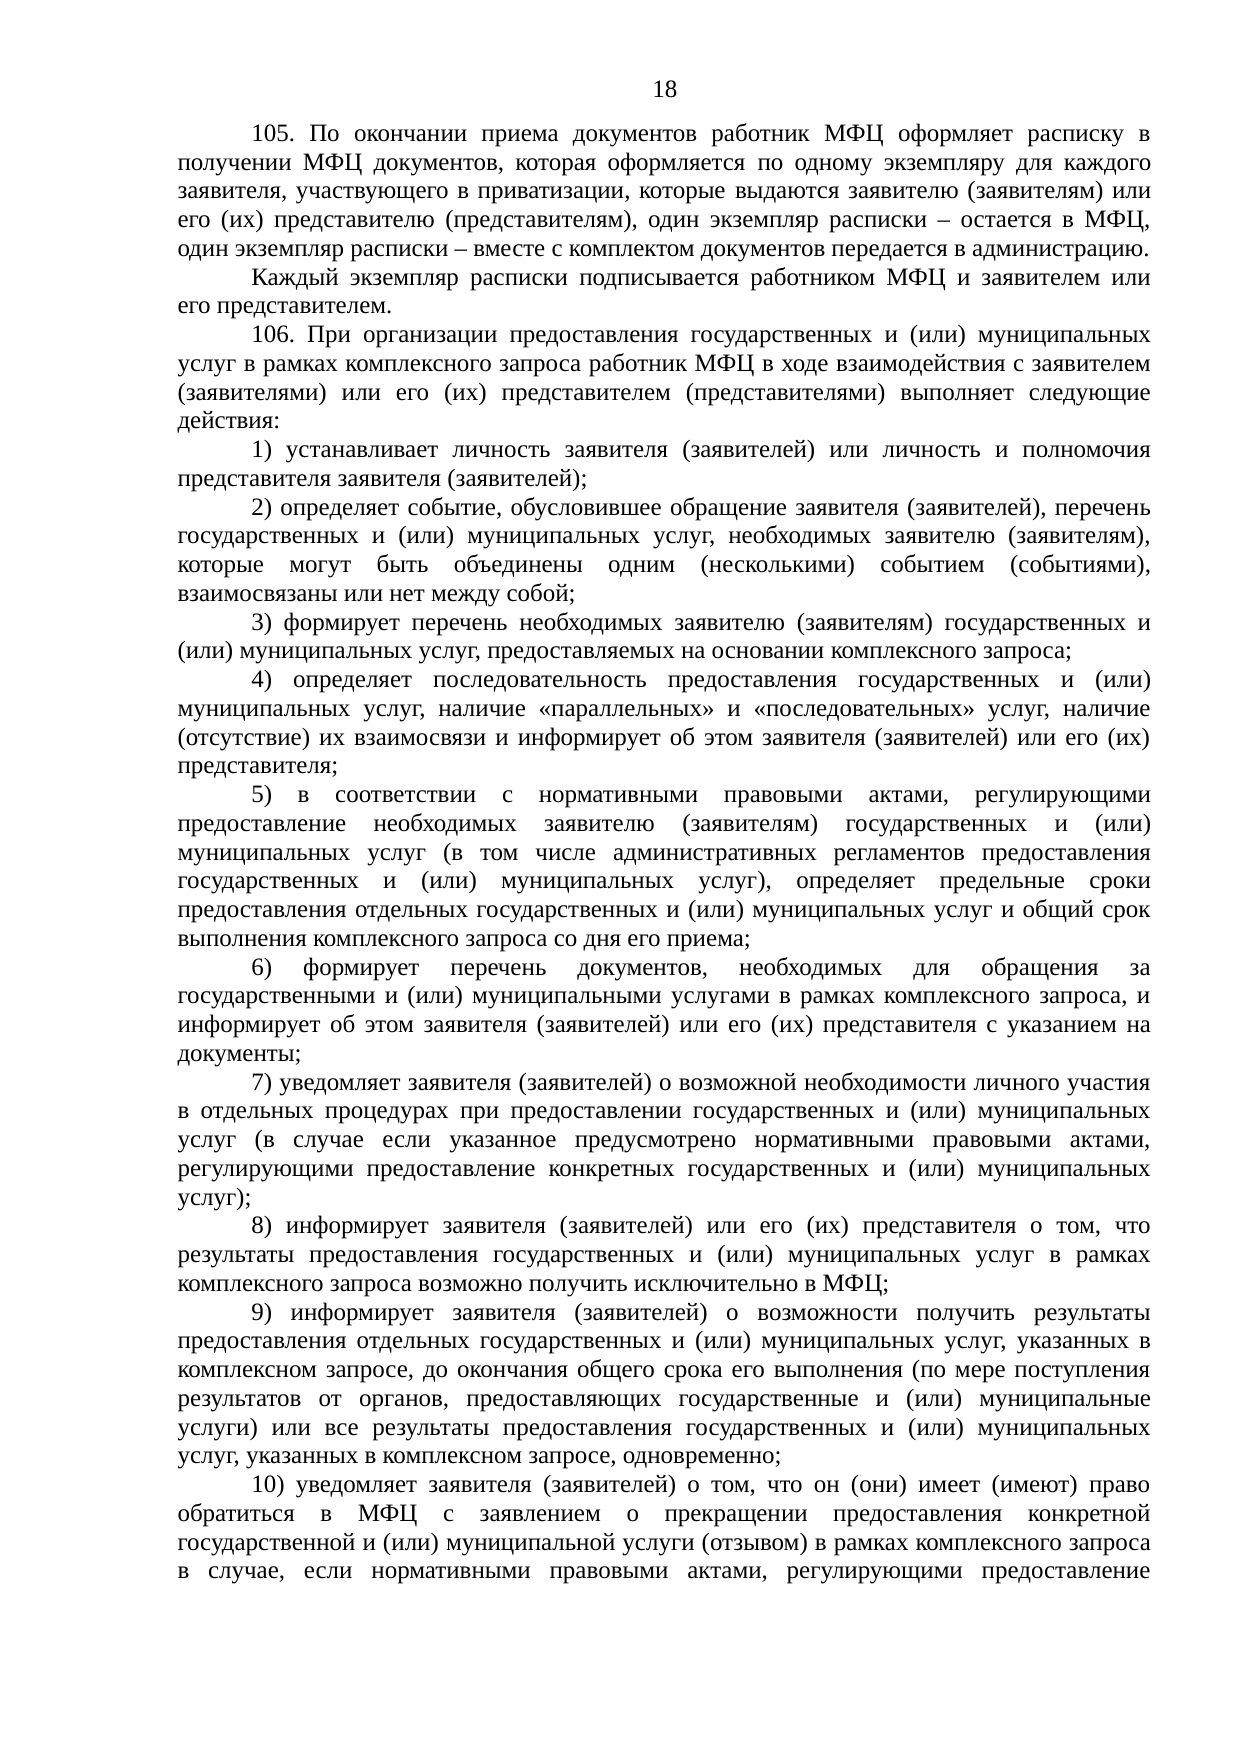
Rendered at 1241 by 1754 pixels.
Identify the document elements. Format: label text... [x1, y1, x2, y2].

text 106. При организации предоставления государственных и (или) муниципальных услуг в рамках комплексного запроса работник МФЦ в ходе взаимодействия с заявителем (заявителями) или его (их) представителем (представителями) выполняет следующие действия: [177, 319, 1152, 434]
text Каждый экземпляр расписки подписывается работником МФЦ и заявителем или его представителем. [177, 262, 1152, 319]
text 1) устанавливает личность заявителя (заявителей) или личность и полномочия представителя заявителя (заявителей); [177, 434, 1152, 492]
text 6) формирует перечень документов, необходимых для обращения за государственными и (или) муниципальными услугами в рамках комплексного запроса, и информирует об этом заявителя (заявителей) или его (их) представителя с указанием на документы; [177, 952, 1152, 1067]
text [177, 1469, 1152, 1584]
text 5) в соответствии с нормативными правовыми актами, регулирующими предоставление необходимых заявителю (заявителям) государственных и (или) муниципальных услуг (в том числе административных регламентов предоставления государственных и (или) муниципальных услуг), определяет предельные сроки предоставления отдельных государственных и (или) муниципальных услуг и общий срок выполнения комплексного запроса со дня его приема; [177, 779, 1152, 952]
text 2) определяет событие, обусловившее обращение заявителя (заявителей), перечень государственных и (или) муниципальных услуг, необходимых заявителю (заявителям), которые могут быть объединены одним (несколькими) событием (событиями), взаимосвязаны или нет между собой; [177, 492, 1152, 607]
text 8) информирует заявителя (заявителей) или его (их) представителя о том, что результаты предоставления государственных и (или) муниципальных услуг в рамках комплексного запроса возможно получить исключительно в МФЦ; [177, 1211, 1152, 1297]
text 105. По окончании приема документов работник МФЦ оформляет расписку в получении МФЦ документов, которая оформляется по одному экземпляру для каждого заявителя, участвующего в приватизации, которые выдаются заявителю (заявителям) или его (их) представителю (представителям), один экземпляр расписки – остается в МФЦ, один экземпляр расписки – вместе с комплектом документов передается в администрацию. [177, 118, 1152, 262]
text 9) информирует заявителя (заявителей) о возможности получить результаты предоставления отдельных государственных и (или) муниципальных услуг, указанных в комплексном запросе, до окончания общего срока его выполнения (по мере поступления результатов от органов, предоставляющих государственные и (или) муниципальные услуги) или все результаты предоставления государственных и (или) муниципальных услуг, указанных в комплексном запросе, одновременно; [177, 1297, 1152, 1469]
text 3) формирует перечень необходимых заявителю (заявителям) государственных и (или) муниципальных услуг, предоставляемых на основании комплексного запроса; [177, 607, 1152, 664]
text 4) определяет последовательность предоставления государственных и (или) муниципальных услуг, наличие «параллельных» и «последовательных» услуг, наличие (отсутствие) их взаимосвязи и информирует об этом заявителя (заявителей) или его (их) представителя; [177, 664, 1152, 779]
text 7) уведомляет заявителя (заявителей) о возможной необходимости личного участия в отдельных процедурах при предоставлении государственных и (или) муниципальных услуг (в случае если указанное предусмотрено нормативными правовыми актами, регулирующими предоставление конкретных государственных и (или) муниципальных услуг); [177, 1067, 1152, 1211]
